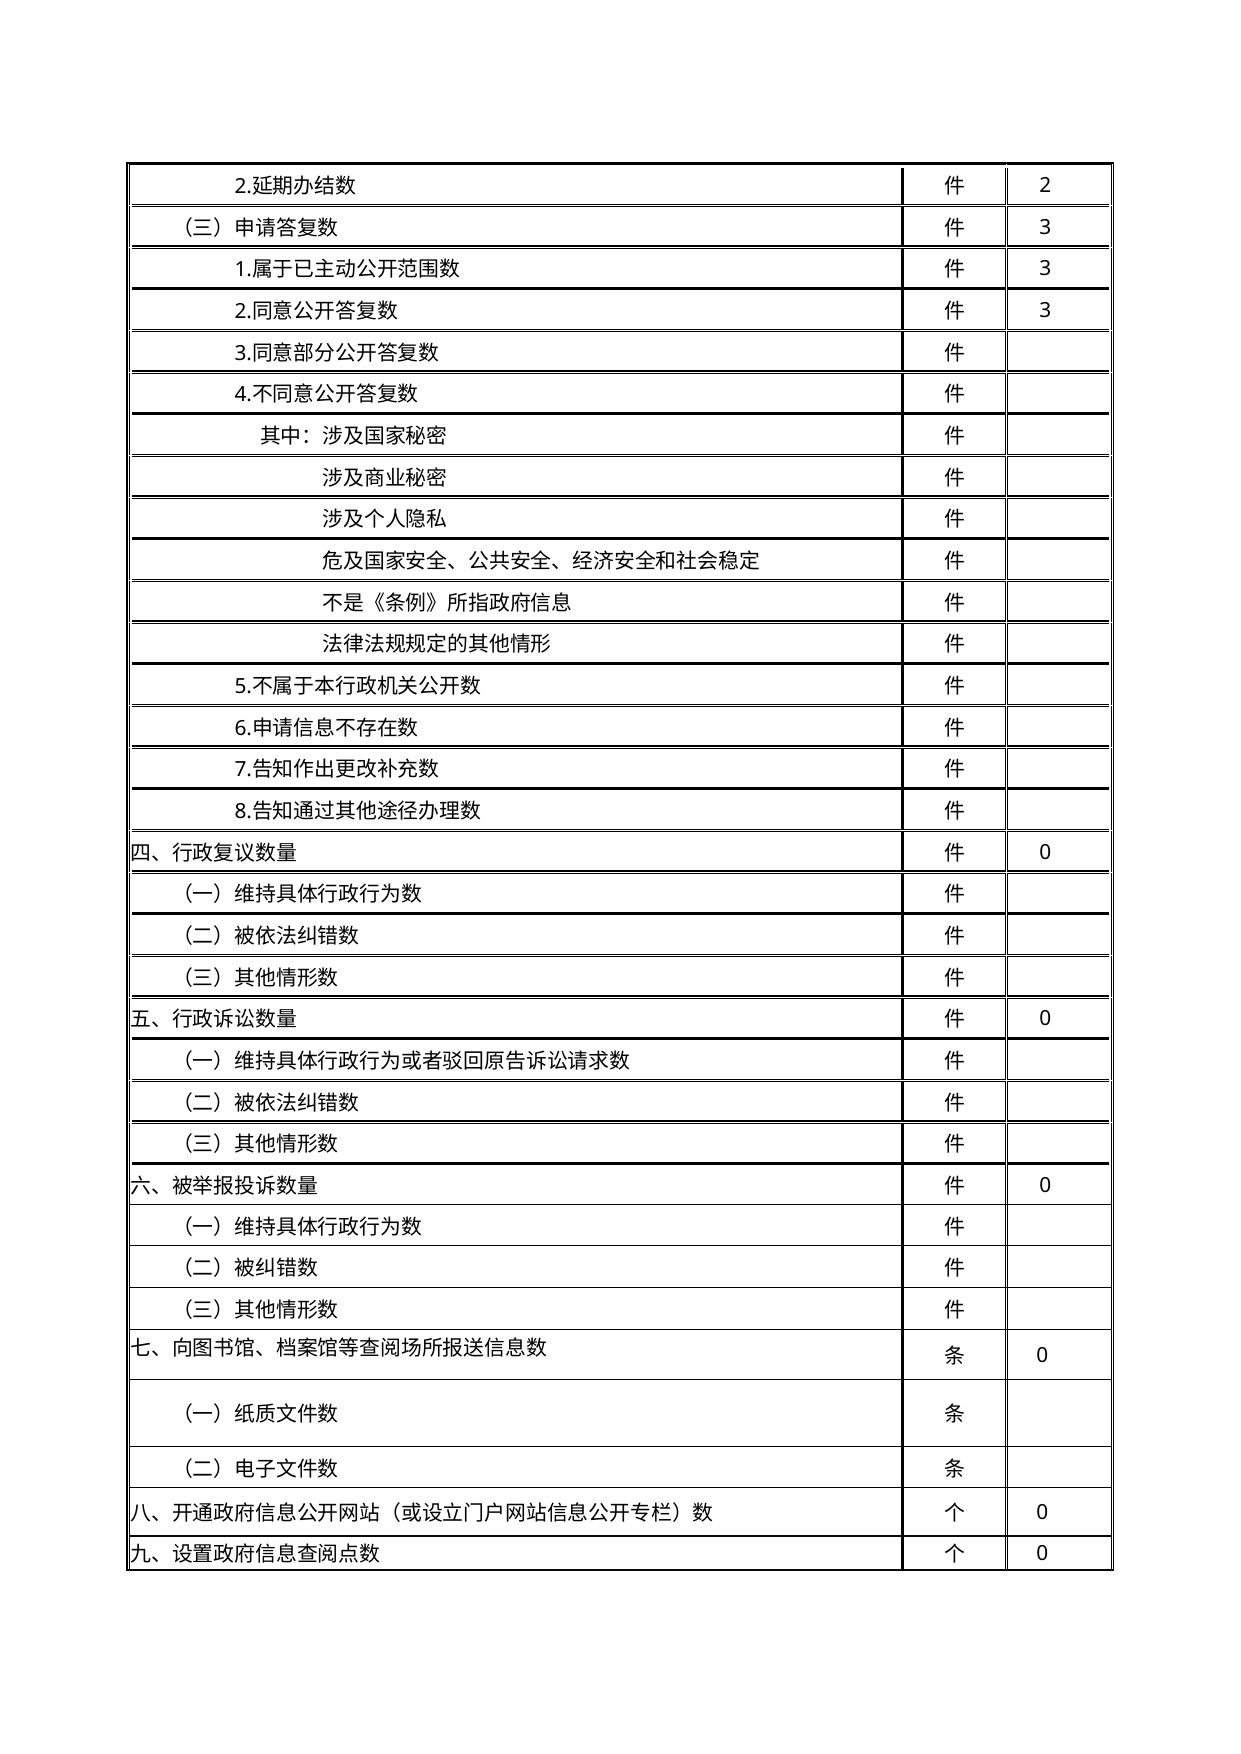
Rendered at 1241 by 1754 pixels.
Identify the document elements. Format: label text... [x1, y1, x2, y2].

table_cell 件 [904, 790, 1005, 829]
table_cell [1007, 329, 1112, 370]
table_cell 件 [904, 1082, 1005, 1120]
table_cell 件 [904, 749, 1005, 787]
table_cell 件 [904, 457, 1005, 495]
table_cell （三）其他情形数 [130, 1120, 901, 1162]
table_cell （一）维持具体行政行为数 [130, 870, 901, 912]
table_cell 件 [904, 1040, 1005, 1079]
table_cell 4.不同意公开答复数 [130, 370, 901, 412]
table_cell （二）被依法纠错数 [130, 912, 901, 954]
table_cell 件 [904, 1165, 1005, 1204]
table_cell [1008, 412, 1111, 454]
table_cell 件 [902, 165, 1007, 204]
table_cell （一）维持具体行政行为或者驳回原告诉讼请求数 [130, 1037, 901, 1079]
table_cell 件 [904, 332, 1005, 370]
table_cell 1.属于已主动公开范围数 [130, 245, 901, 287]
table_cell 3 [1008, 287, 1111, 329]
table_cell 件 [904, 874, 1005, 912]
table_cell [1008, 1205, 1111, 1245]
table_cell （三）申请答复数 [128, 204, 902, 245]
table_cell 件 [904, 624, 1005, 662]
table_cell [1008, 662, 1111, 704]
table_cell 件 [904, 957, 1005, 995]
table_cell 6.申请信息不存在数 [128, 704, 902, 745]
table_cell [1008, 870, 1111, 912]
table_cell [1007, 454, 1112, 495]
table_cell 条 [904, 1330, 1005, 1379]
table_cell [1008, 1447, 1111, 1487]
table_cell [1007, 579, 1112, 620]
table_cell 件 [904, 415, 1005, 454]
table_cell 件 [904, 207, 1005, 245]
table_cell 5.不属于本行政机关公开数 [130, 662, 901, 704]
table_cell [1008, 495, 1111, 537]
table_cell 件 [904, 374, 1005, 412]
table_cell （一）维持具体行政行为数 [130, 1205, 901, 1245]
table_cell 件 [904, 290, 1005, 329]
table_cell 不是《条例》所指政府信息 [128, 579, 902, 620]
table_cell 七、向图书馆、档案馆等查阅场所报送信息数 [130, 1330, 901, 1379]
table_cell 件 [904, 499, 1005, 537]
table_cell 0 [1008, 1537, 1111, 1569]
table_cell 0 [1007, 829, 1112, 870]
table_cell 0 [1008, 995, 1111, 1037]
table_cell [1008, 1120, 1111, 1162]
table_cell [1007, 1079, 1112, 1120]
table_cell 2.延期办结数 [130, 165, 902, 204]
table_cell 件 [904, 540, 1005, 579]
table_cell [1008, 537, 1111, 579]
table_cell 件 [904, 915, 1005, 954]
table_cell [1008, 912, 1111, 954]
table_cell （三）其他情形数 [130, 1288, 901, 1329]
table_cell 涉及个人隐私 [130, 495, 901, 537]
table_cell [1008, 620, 1111, 662]
table_cell 件 [904, 665, 1005, 704]
table_cell 件 [904, 1288, 1005, 1329]
table_cell 八、开通政府信息公开网站（或设立门户网站信息公开专栏）数 [130, 1488, 901, 1535]
table_cell 个 [904, 1488, 1005, 1535]
table_cell 件 [904, 707, 1005, 745]
table_cell 危及国家安全、公共安全、经济安全和社会稳定 [130, 537, 901, 579]
table_cell 件 [904, 1246, 1005, 1287]
table_cell 六、被举报投诉数量 [130, 1162, 901, 1204]
table_cell [1008, 1380, 1111, 1446]
table_cell （二）被依法纠错数 [128, 1079, 902, 1120]
table_cell 3 [1007, 204, 1112, 245]
table_cell （二）电子文件数 [130, 1447, 901, 1487]
table_cell （二）被纠错数 [130, 1246, 901, 1287]
table_cell 8.告知通过其他途径办理数 [130, 787, 901, 829]
table_cell 0 [1008, 1330, 1111, 1379]
table_cell 件 [904, 999, 1005, 1037]
table_cell （三）其他情形数 [128, 954, 902, 995]
table_cell （一）纸质文件数 [130, 1380, 901, 1446]
table_cell 件 [904, 1205, 1005, 1245]
table_cell 其中：涉及国家秘密 [130, 412, 901, 454]
table_cell 7.告知作出更改补充数 [130, 745, 901, 787]
table_cell 条 [904, 1380, 1005, 1446]
table_cell 3.同意部分公开答复数 [128, 329, 902, 370]
table_cell [1008, 1288, 1111, 1329]
table_cell 条 [904, 1447, 1005, 1487]
table_cell 个 [904, 1537, 1005, 1569]
table_cell [1008, 787, 1111, 829]
table_cell 2.同意公开答复数 [130, 287, 901, 329]
table_cell 件 [904, 582, 1005, 620]
table_cell 五、行政诉讼数量 [130, 995, 901, 1037]
table_cell 3 [1008, 245, 1111, 287]
table_cell 件 [904, 832, 1005, 870]
table_cell [1007, 954, 1112, 995]
table_cell 四、行政复议数量 [128, 829, 902, 870]
table_cell [1008, 1037, 1111, 1079]
table_cell 2 [1007, 165, 1111, 204]
table_cell [1008, 370, 1111, 412]
table_cell 九、设置政府信息查阅点数 [130, 1537, 901, 1569]
table_cell [1007, 704, 1112, 745]
table_cell 件 [904, 249, 1005, 287]
table_cell 涉及商业秘密 [128, 454, 902, 495]
table_cell 0 [1008, 1162, 1111, 1204]
table_cell 法律法规规定的其他情形 [130, 620, 901, 662]
table_cell 0 [1008, 1488, 1111, 1535]
table_cell [1008, 745, 1111, 787]
table_cell [1008, 1246, 1111, 1287]
table_cell 件 [904, 1124, 1005, 1162]
